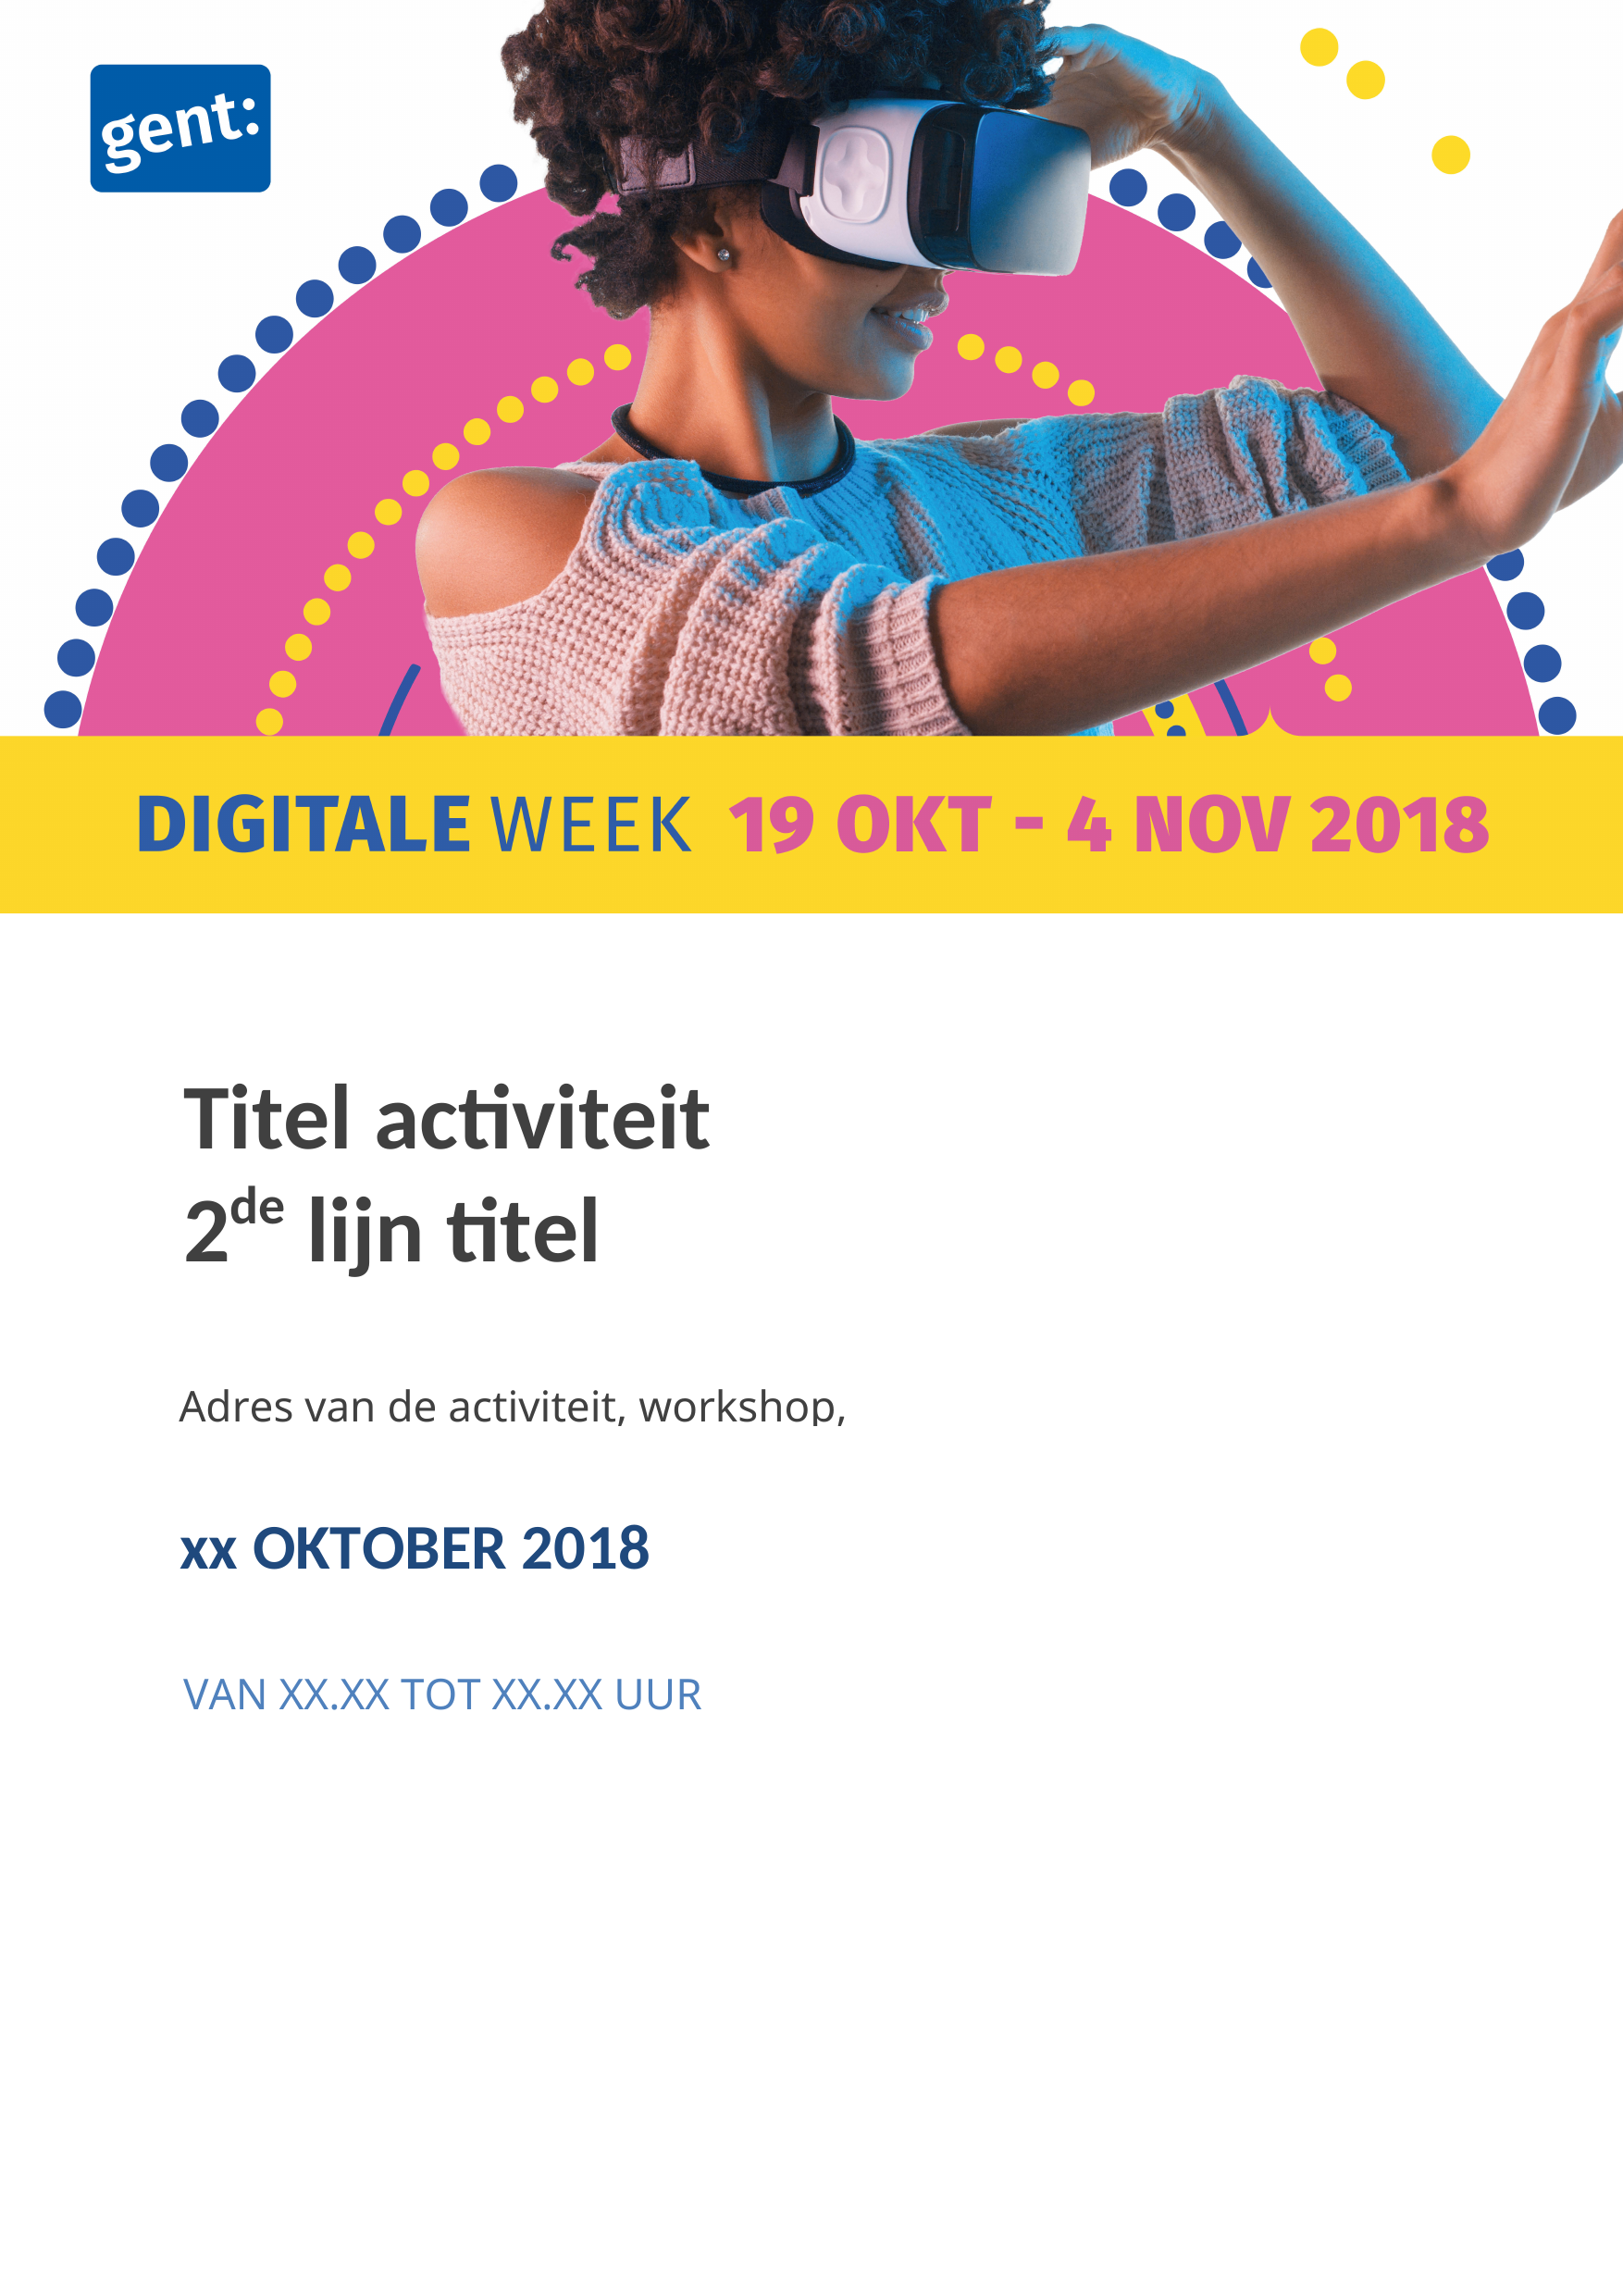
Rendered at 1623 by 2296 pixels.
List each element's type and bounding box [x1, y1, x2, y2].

picture [0, 0, 1623, 913]
